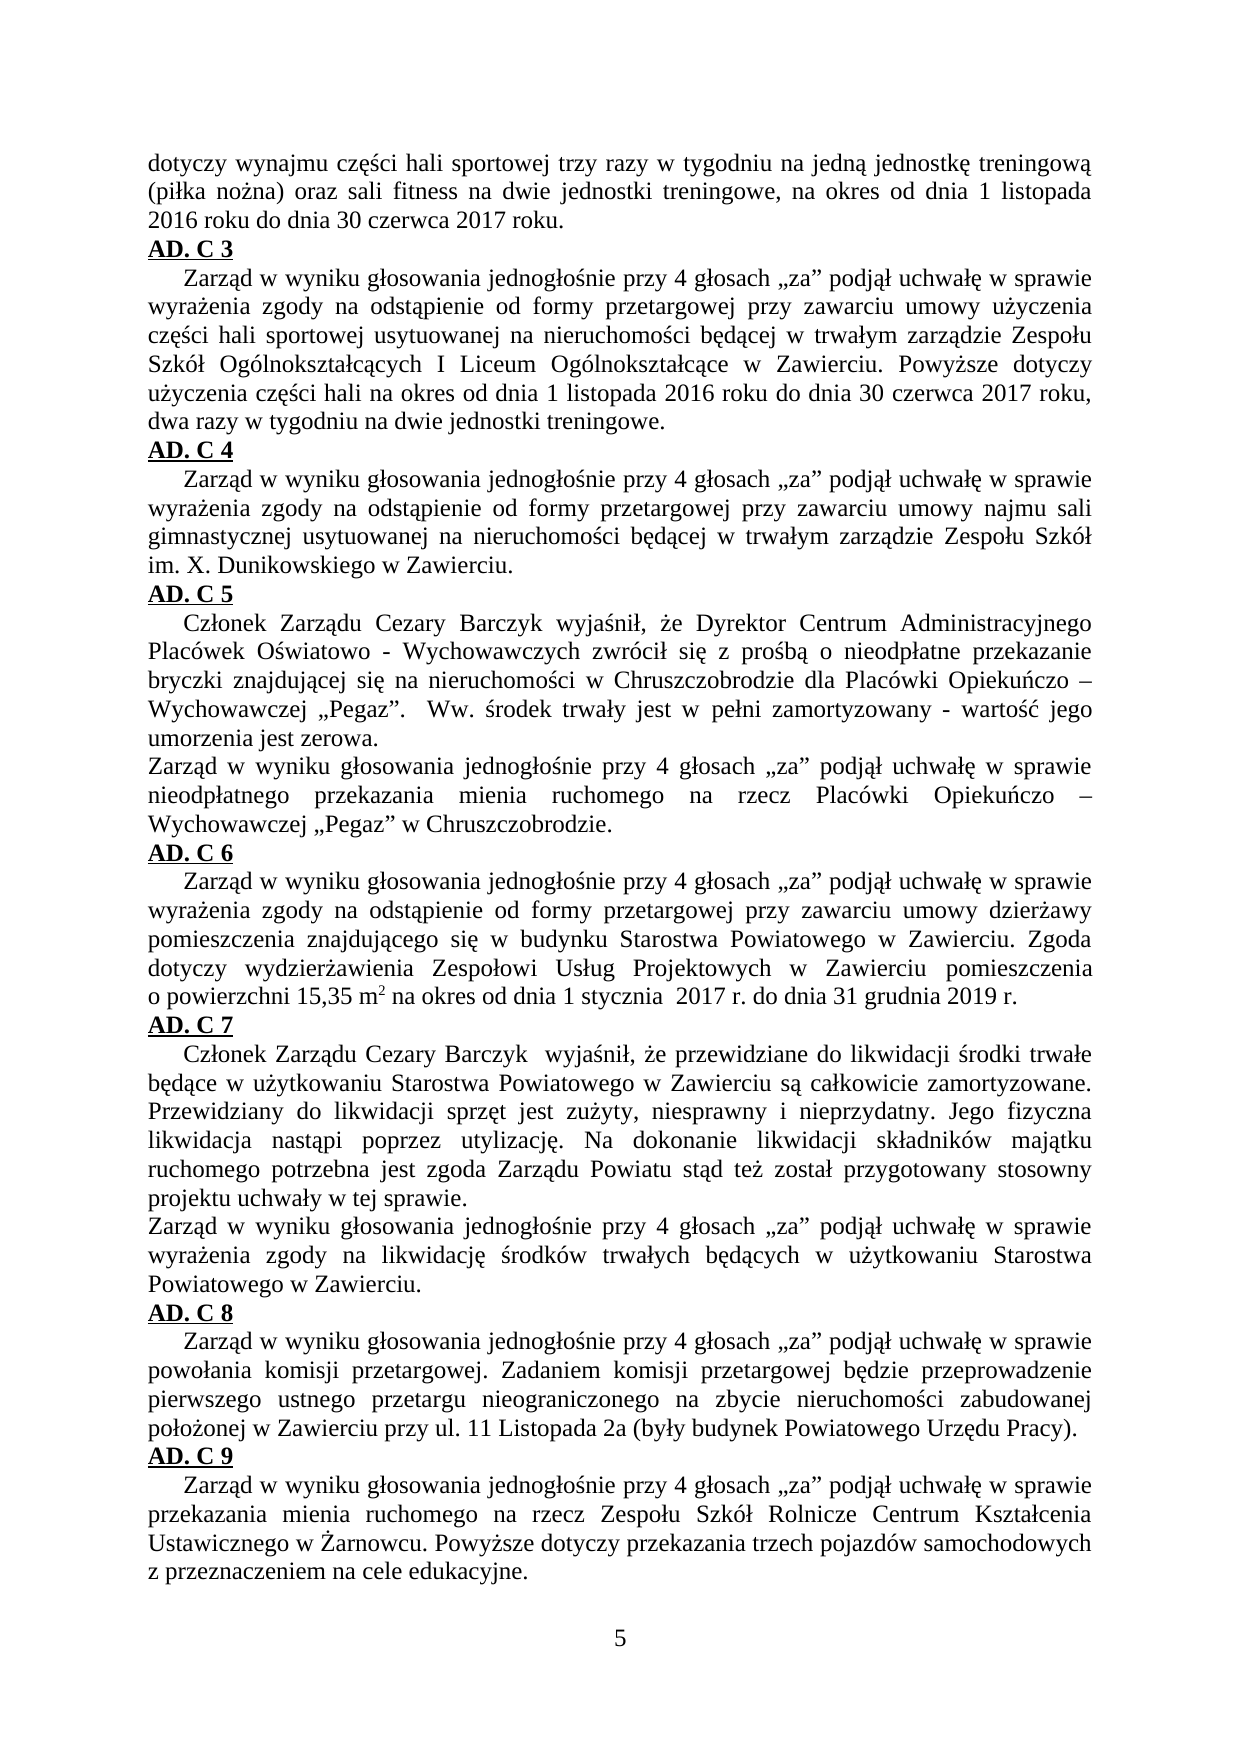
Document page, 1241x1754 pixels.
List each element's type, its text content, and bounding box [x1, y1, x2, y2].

text Zarząd w wyniku głosowania jednogłośnie przy 4 głosach „za” podjął uchwałę w sprawie wyrażenia zgody na odstąpienie od formy przetargowej przy zawarciu umowy dzierżawy pomieszczenia znajdującego się w budynku Starostwa Powiatowego w Zawierciu. Zgoda dotyczy wydzierżawienia Zespołowi Usług Projektowych w Zawierciu pomieszczenia o powierzchni 15,35 m2 na okres od dnia 1 stycznia 2017 r. do dnia 31 grudnia 2019 r. [148, 866, 1093, 1010]
text AD. C 6 [148, 838, 1093, 866]
text AD. C 3 [148, 234, 1093, 263]
text AD. C 4 [148, 435, 1093, 464]
text Zarząd w wyniku głosowania jednogłośnie przy 4 głosach „za” podjął uchwałę w sprawie wyrażenia zgody na odstąpienie od formy przetargowej przy zawarciu umowy najmu sali gimnastycznej usytuowanej na nieruchomości będącej w trwałym zarządzie Zespołu Szkół im. X. Dunikowskiego w Zawierciu. [148, 464, 1093, 579]
text AD. C 7 [148, 1010, 1093, 1039]
text Członek Zarządu Cezary Barczyk wyjaśnił, że Dyrektor Centrum Administracyjnego Placówek Oświatowo - Wychowawczych zwrócił się z prośbą o nieodpłatne przekazanie bryczki znajdującej się na nieruchomości w Chruszczobrodzie dla Placówki Opiekuńczo – Wychowawczej „Pegaz”. Ww. środek trwały jest w pełni zamortyzowany - wartość jego umorzenia jest zerowa. [148, 608, 1093, 751]
text Zarząd w wyniku głosowania jednogłośnie przy 4 głosach „za” podjął uchwałę w sprawie wyrażenia zgody na odstąpienie od formy przetargowej przy zawarciu umowy użyczenia części hali sportowej usytuowanej na nieruchomości będącej w trwałym zarządzie Zespołu Szkół Ogólnokształcących I Liceum Ogólnokształcące w Zawierciu. Powyższe dotyczy użyczenia części hali na okres od dnia 1 listopada 2016 roku do dnia 30 czerwca 2017 roku, dwa razy w tygodniu na dwie jednostki treningowe. [148, 263, 1093, 435]
text AD. C 9 [148, 1441, 1093, 1470]
text Zarząd w wyniku głosowania jednogłośnie przy 4 głosach „za” podjął uchwałę w sprawie nieodpłatnego przekazania mienia ruchomego na rzecz Placówki Opiekuńczo – Wychowawczej „Pegaz” w Chruszczobrodzie. [148, 751, 1093, 838]
text Zarząd w wyniku głosowania jednogłośnie przy 4 głosach „za” podjął uchwałę w sprawie wyrażenia zgody na likwidację środków trwałych będących w użytkowaniu Starostwa Powiatowego w Zawierciu. [148, 1211, 1093, 1298]
text AD. C 8 [148, 1298, 1093, 1326]
text Zarząd w wyniku głosowania jednogłośnie przy 4 głosach „za” podjął uchwałę w sprawie przekazania mienia ruchomego na rzecz Zespołu Szkół Rolnicze Centrum Kształcenia Ustawicznego w Żarnowcu. Powyższe dotyczy przekazania trzech pojazdów samochodowych z przeznaczeniem na cele edukacyjne. [148, 1470, 1093, 1585]
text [148, 148, 1093, 234]
text Członek Zarządu Cezary Barczyk wyjaśnił, że przewidziane do likwidacji środki trwałe będące w użytkowaniu Starostwa Powiatowego w Zawierciu są całkowicie zamortyzowane. Przewidziany do likwidacji sprzęt jest zużyty, niesprawny i nieprzydatny. Jego fizyczna likwidacja nastąpi poprzez utylizację. Na dokonanie likwidacji składników majątku ruchomego potrzebna jest zgoda Zarządu Powiatu stąd też został przygotowany stosowny projektu uchwały w tej sprawie. [148, 1039, 1093, 1211]
text AD. C 5 [148, 579, 1093, 608]
text Zarząd w wyniku głosowania jednogłośnie przy 4 głosach „za” podjął uchwałę w sprawie powołania komisji przetargowej. Zadaniem komisji przetargowej będzie przeprowadzenie pierwszego ustnego przetargu nieograniczonego na zbycie nieruchomości zabudowanej położonej w Zawierciu przy ul. 11 Listopada 2a (były budynek Powiatowego Urzędu Pracy). [148, 1326, 1093, 1441]
